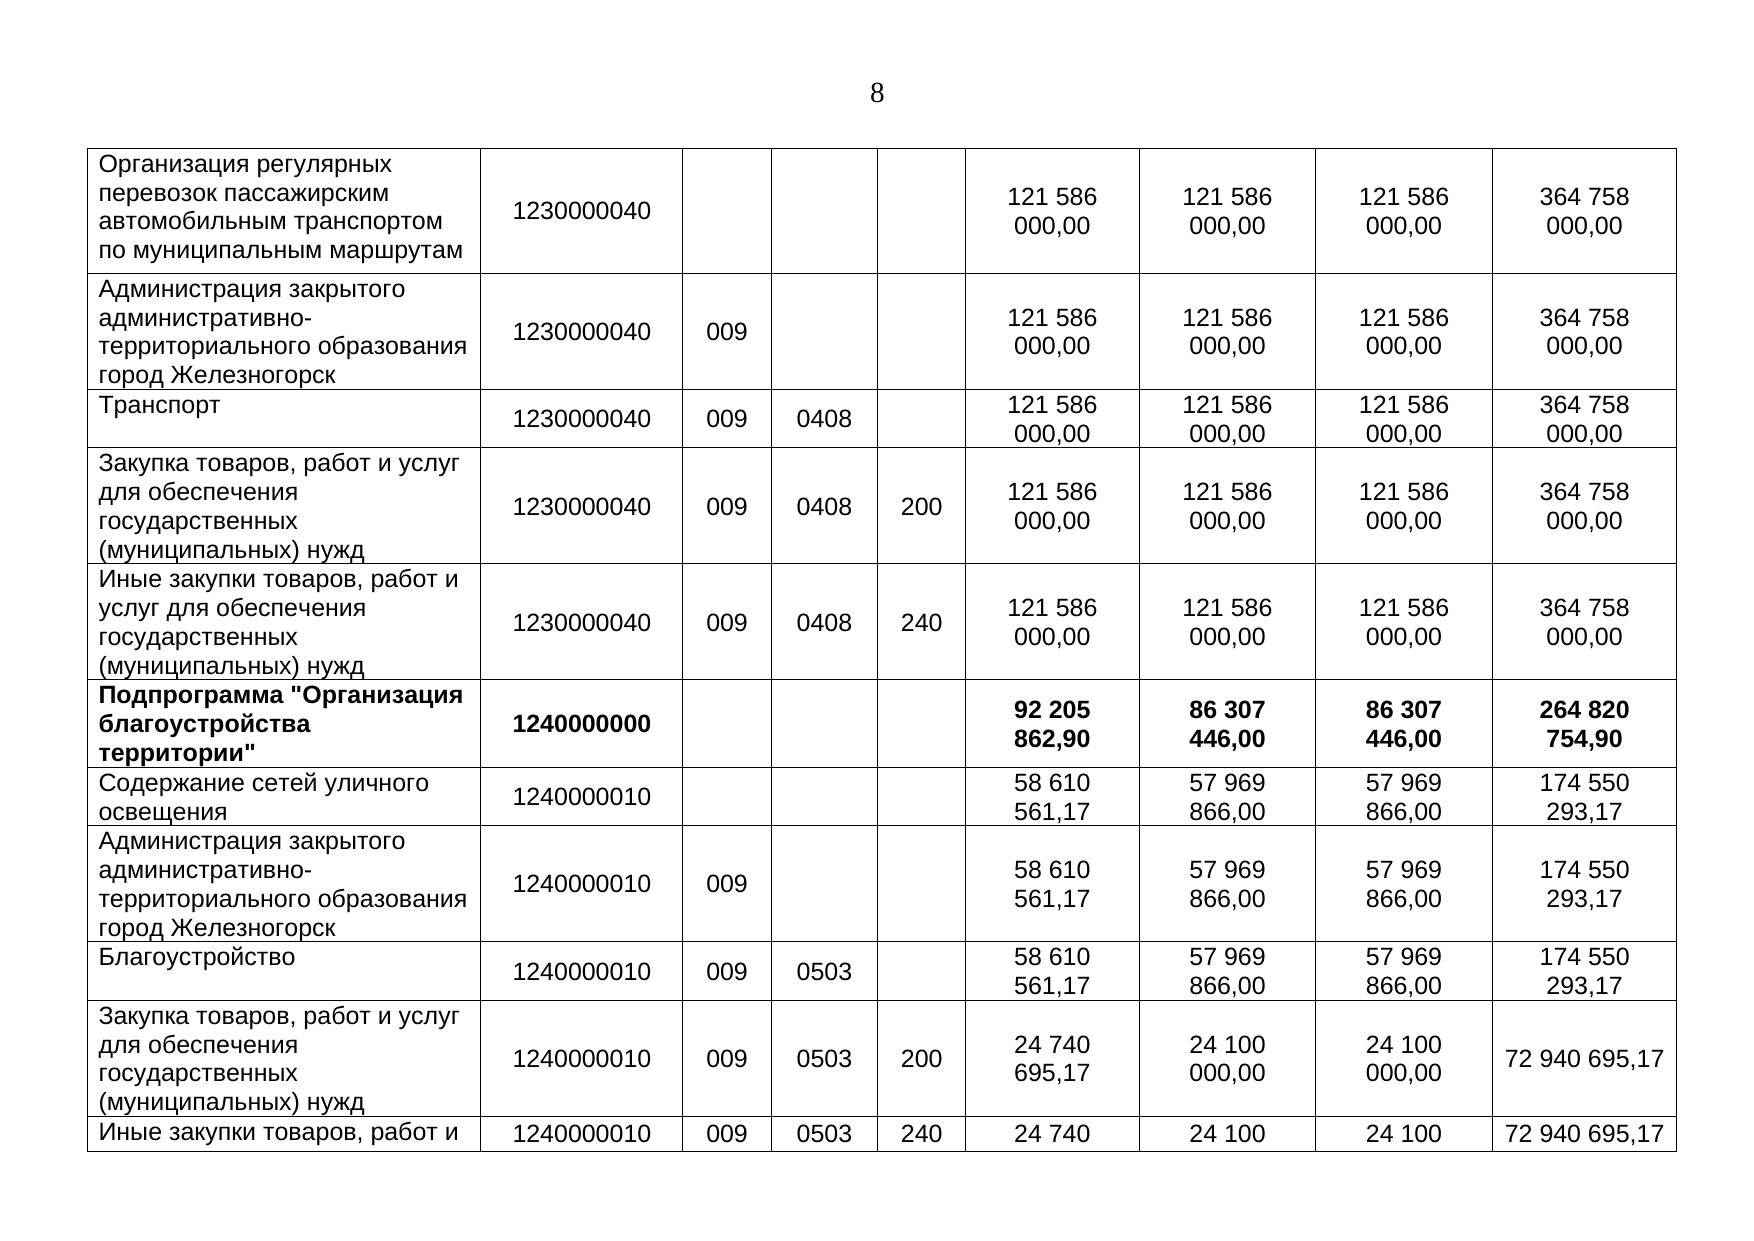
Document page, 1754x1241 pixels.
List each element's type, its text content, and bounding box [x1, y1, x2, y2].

table_cell 121 586 000,00 [1140, 274, 1315, 389]
table_cell 240 [878, 564, 965, 679]
table_cell 121 586 000,00 [966, 448, 1139, 563]
table_cell [772, 768, 877, 825]
table_cell 1240000000 [481, 680, 682, 767]
table_cell 121 586 000,00 [1140, 390, 1315, 447]
table_cell 364 758 000,00 [1493, 448, 1676, 563]
table_cell [772, 680, 877, 767]
table_cell 200 [878, 1001, 965, 1116]
table_cell 174 550 293,17 [1493, 768, 1676, 825]
table_cell 57 969 866,00 [1140, 826, 1315, 941]
table_cell 0408 [772, 448, 877, 563]
table_cell [878, 274, 965, 389]
table_cell 121 586 000,00 [1140, 149, 1315, 273]
table_cell [878, 390, 965, 447]
table_cell 0408 [772, 564, 877, 679]
table_cell 58 610 561,17 [966, 826, 1139, 941]
table_cell 009 [683, 826, 771, 941]
table_cell 121 586 000,00 [966, 149, 1139, 273]
table_cell 1240000010 [481, 942, 682, 1000]
table_cell 57 969 866,00 [1316, 942, 1492, 1000]
table_cell 57 969 866,00 [1316, 768, 1492, 825]
table_cell 174 550 293,17 [1493, 942, 1676, 1000]
table_cell 1230000040 [481, 448, 682, 563]
table_cell 121 586 000,00 [1316, 448, 1492, 563]
table_cell [878, 680, 965, 767]
table_cell 009 [683, 942, 771, 1000]
table_cell 364 758 000,00 [1493, 274, 1676, 389]
table_cell 200 [878, 448, 965, 563]
table_cell [683, 680, 771, 767]
table_cell 121 586 000,00 [966, 274, 1139, 389]
table_cell [878, 826, 965, 941]
table_cell 24 740 695,17 [966, 1001, 1139, 1116]
table_cell 009 [683, 274, 771, 389]
table_cell 24 740 695,17 [966, 1117, 1139, 1151]
table_cell 121 586 000,00 [1140, 564, 1315, 679]
table_cell 364 758 000,00 [1493, 149, 1676, 273]
table_cell 58 610 561,17 [966, 942, 1139, 1000]
table_cell 1240000010 [481, 1001, 682, 1116]
table_cell 1230000040 [481, 149, 682, 273]
table_cell Транспорт [88, 390, 480, 447]
table_cell 009 [683, 1117, 771, 1151]
table_cell 24 100 000,00 [1140, 1001, 1315, 1116]
table_cell 72 940 695,17 [1493, 1001, 1676, 1116]
table_cell 58 610 561,17 [966, 768, 1139, 825]
table_cell 86 307 446,00 [1140, 680, 1315, 767]
table_cell 1230000040 [481, 390, 682, 447]
table_cell 24 100 000,00 [1140, 1117, 1315, 1151]
table_cell Администрация закрытого административно-территориального образования город Железногорск [88, 274, 480, 389]
table_cell [772, 149, 877, 273]
table_cell 86 307 446,00 [1316, 680, 1492, 767]
table_cell 009 [683, 1001, 771, 1116]
table_cell 0503 [772, 942, 877, 1000]
table_cell 009 [683, 564, 771, 679]
table_cell 24 100 000,00 [1316, 1001, 1492, 1116]
table_cell 364 758 000,00 [1493, 390, 1676, 447]
table_cell 121 586 000,00 [1316, 149, 1492, 273]
table_cell 1230000040 [481, 274, 682, 389]
table_cell 1240000010 [481, 826, 682, 941]
table_cell 92 205 862,90 [966, 680, 1139, 767]
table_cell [88, 1117, 480, 1151]
table_cell 264 820 754,90 [1493, 680, 1676, 767]
table_cell 1230000040 [481, 564, 682, 679]
table_cell [683, 149, 771, 273]
table_cell Подпрограмма "Организация благоустройства территории" [88, 680, 480, 767]
table_cell 0503 [772, 1117, 877, 1151]
table_cell [878, 768, 965, 825]
table_cell Иные закупки товаров, работ и услуг для обеспечения государственных (муниципальных) нужд [88, 564, 480, 679]
table_cell Закупка товаров, работ и услуг для обеспечения государственных (муниципальных) нужд [88, 1001, 480, 1116]
table_cell Организация регулярных перевозок пассажирским автомобильным транспортом по муниципальным маршрутам [88, 149, 480, 273]
table_cell 1240000010 [481, 1117, 682, 1151]
table_cell 121 586 000,00 [966, 390, 1139, 447]
table_cell Администрация закрытого административно-территориального образования город Железногорск [88, 826, 480, 941]
table_cell Содержание сетей уличного освещения [88, 768, 480, 825]
table_cell 121 586 000,00 [966, 564, 1139, 679]
table_cell 1240000010 [481, 768, 682, 825]
table_cell 009 [683, 390, 771, 447]
table_cell [772, 274, 877, 389]
table_cell 72 940 695,17 [1493, 1117, 1676, 1151]
table_cell 240 [878, 1117, 965, 1151]
table_cell 009 [683, 448, 771, 563]
table_cell 121 586 000,00 [1140, 448, 1315, 563]
table_cell Закупка товаров, работ и услуг для обеспечения государственных (муниципальных) нужд [88, 448, 480, 563]
table_cell 57 969 866,00 [1140, 942, 1315, 1000]
table_cell 174 550 293,17 [1493, 826, 1676, 941]
table_cell [878, 942, 965, 1000]
table_cell 364 758 000,00 [1493, 564, 1676, 679]
table_cell 0408 [772, 390, 877, 447]
table_cell 121 586 000,00 [1316, 390, 1492, 447]
table_cell 57 969 866,00 [1140, 768, 1315, 825]
table_cell 0503 [772, 1001, 877, 1116]
table_cell 24 100 000,00 [1316, 1117, 1492, 1151]
table_cell 57 969 866,00 [1316, 826, 1492, 941]
table_cell [878, 149, 965, 273]
table_cell 121 586 000,00 [1316, 564, 1492, 679]
table_cell [683, 768, 771, 825]
table_cell [772, 826, 877, 941]
table_cell 121 586 000,00 [1316, 274, 1492, 389]
table_cell Благоустройство [88, 942, 480, 1000]
